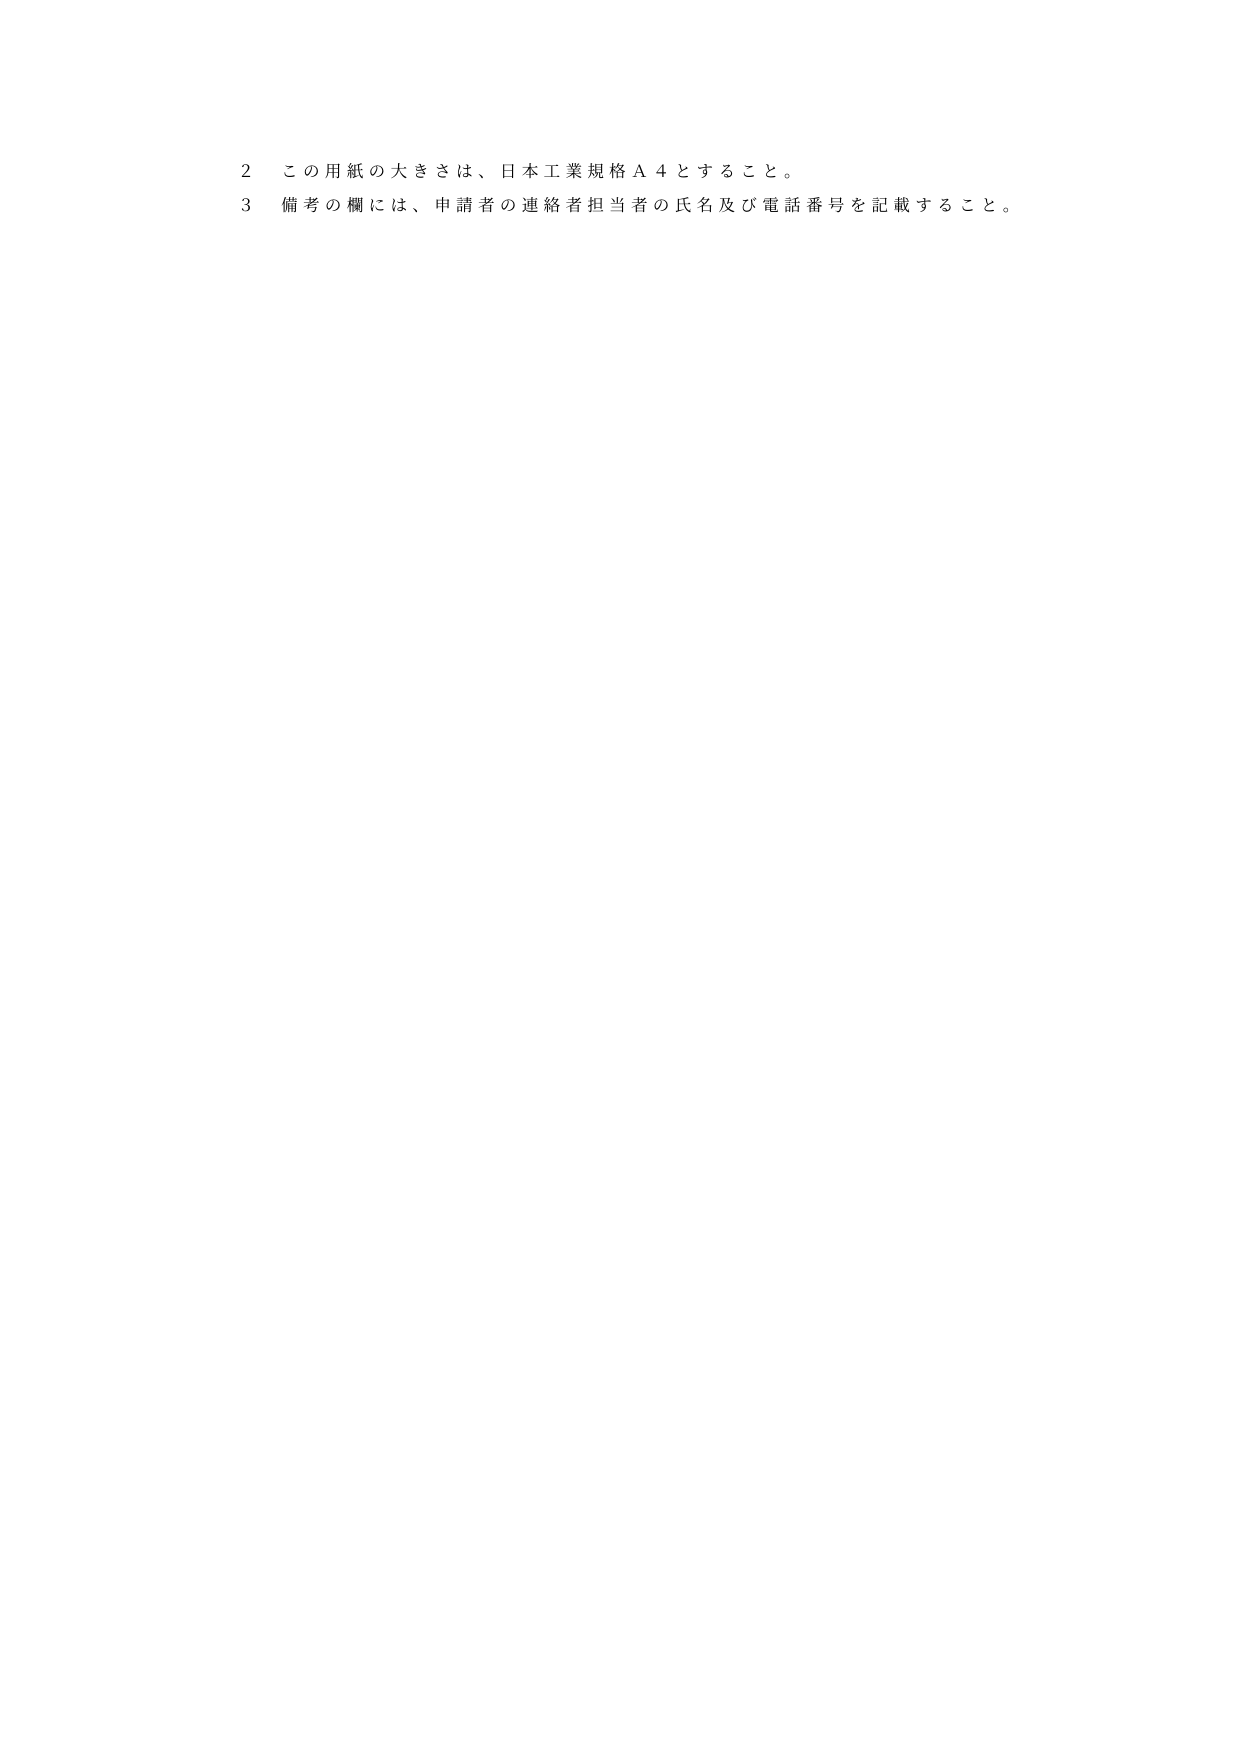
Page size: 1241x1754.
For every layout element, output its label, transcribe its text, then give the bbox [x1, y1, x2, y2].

text ３ 備考の欄には、申請者の連絡者担当者の氏名及び電話番号を記載すること。 [150, 187, 1090, 221]
text ２ この用紙の大きさは、日本工業規格Ａ４とすること。 [150, 153, 1090, 187]
